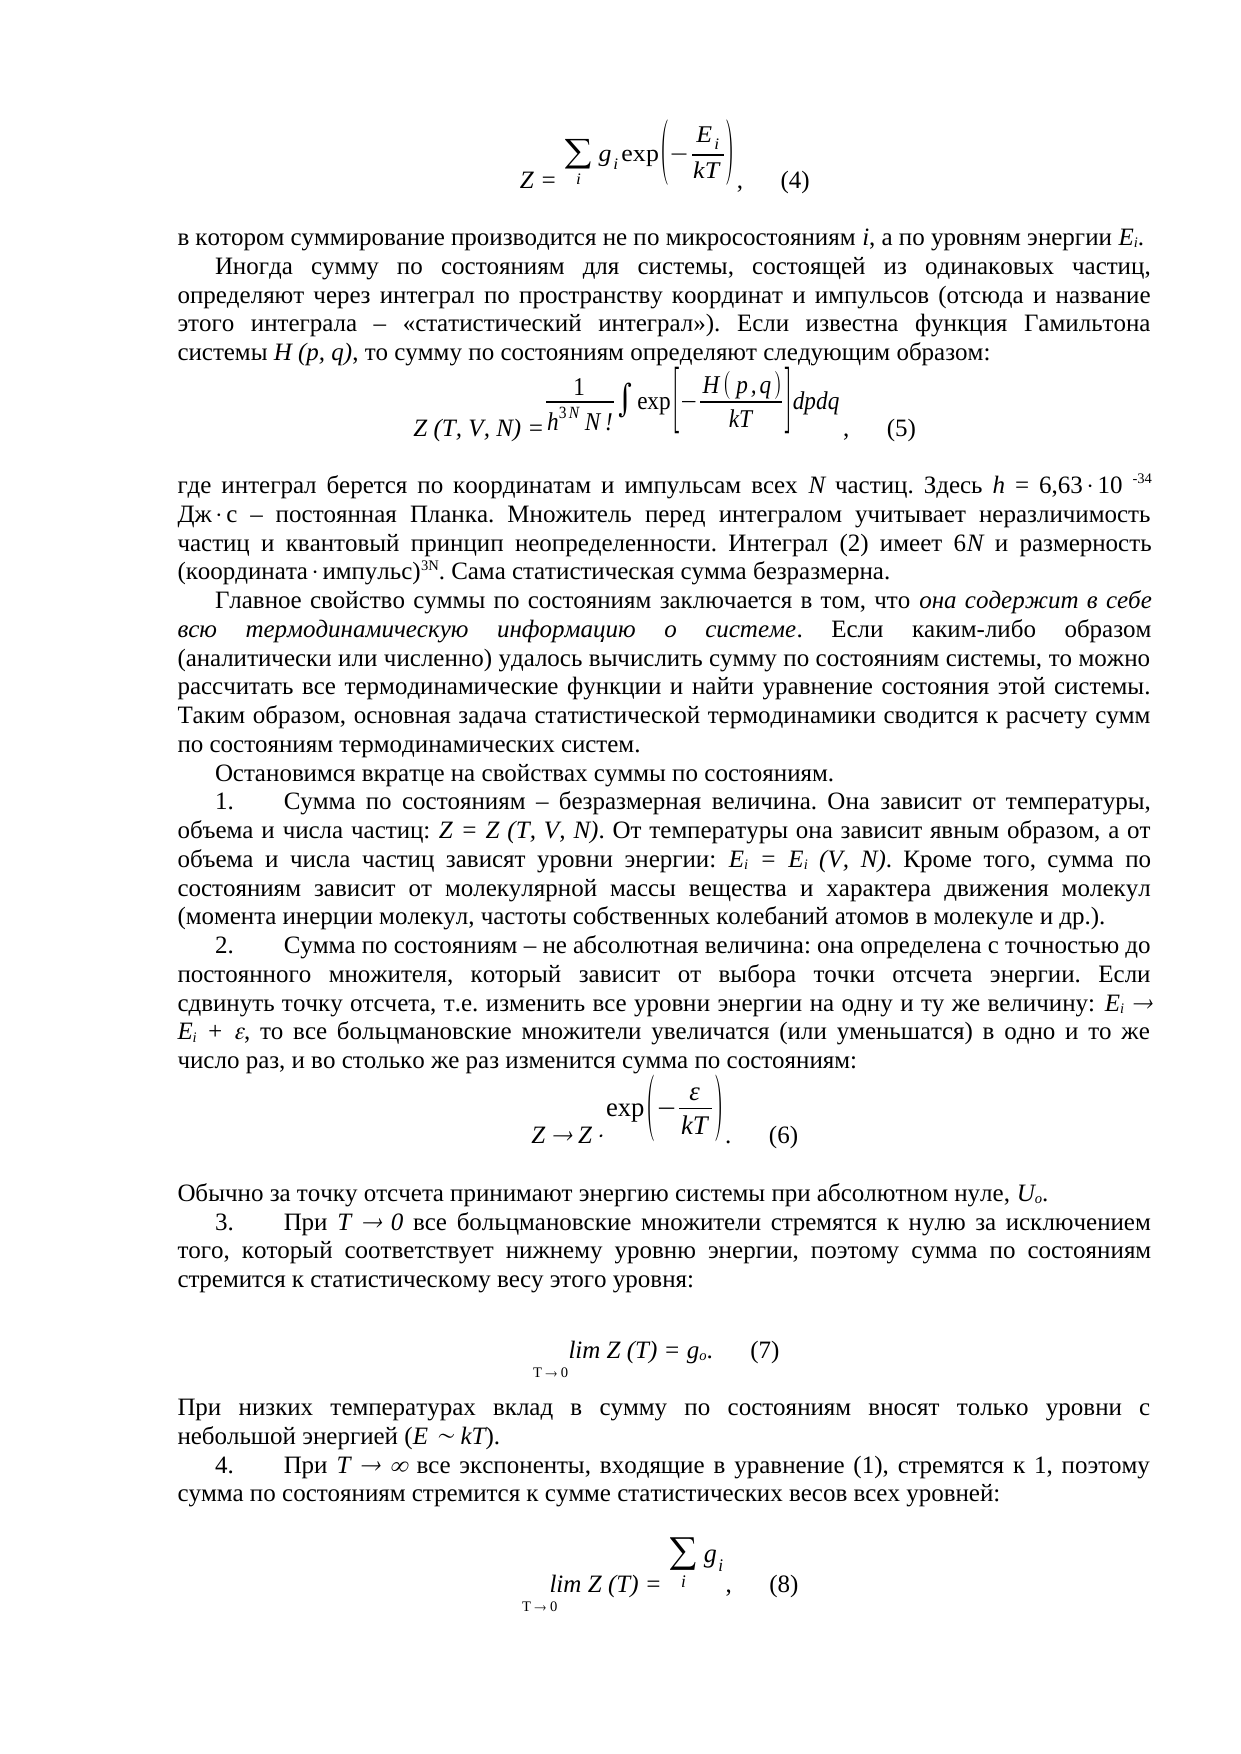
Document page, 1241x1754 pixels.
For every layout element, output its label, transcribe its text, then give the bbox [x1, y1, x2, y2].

text T 0 [177, 1363, 1152, 1392]
text Z = , (4) [177, 118, 1152, 193]
text где интеграл берется по координатам и импульсам всех N частиц. Здесь h = 6,6310 -34 Джс – постоянная Планка. Множитель перед интегралом учитывает неразличимость частиц и квантовый принцип неопределенности. Интеграл (2) имеет 6N и размерность (координатаимпульс)3N. Сама статистическая сумма безразмерна. [177, 470, 1152, 585]
text Остановимся вкратце на свойствах суммы по состояниям. [177, 758, 1152, 786]
text Иногда сумму по состояниям для системы, состоящей из одинаковых частиц, определяют через интеграл по пространству координат и импульсов (отсюда и название этого интеграла – «статистический интеграл»). Если известна функция Гамильтона системы H (p, q), то сумму по состояниям определяют следующим образом: [177, 251, 1152, 366]
list Сумма по состояниям – не абсолютная величина: она определена с точностью до постоянного множителя, который зависит от выбора точки отсчета энергии. Если сдвинуть точку отсчета, т.е. изменить все уровни энергии на одну и ту же величину: Ei Ei + , то все больцмановские множители увеличатся (или уменьшатся) в одно и то же число раз, и во столько же раз изменится сумма по состояниям: [177, 930, 1152, 1074]
text T 0 [177, 1598, 1152, 1626]
text lim Z (T) = , (8) [177, 1536, 1152, 1598]
text При низких температурах вклад в сумму по состояниям вносят только уровни с небольшой энергией (Е kT). [177, 1392, 1152, 1450]
text Главное свойство суммы по состояниям заключается в том, что она содержит в себе всю термодинамическую информацию о системе. Если каким-либо образом (аналитически или численно) удалось вычислить сумму по состояниям системы, то можно рассчитать все термодинамические функции и найти уравнение состояния этой системы. Таким образом, основная задача статистической термодинамики сводится к расчету сумм по состояниям термодинамических систем. [177, 585, 1152, 758]
text lim Z (T) = go. (7) [177, 1322, 1152, 1363]
text в котором суммирование производится не по микросостояниям i, а по уровням энергии Ei. [177, 222, 1152, 251]
text Обычно за точку отсчета принимают энергию системы при абсолютном нуле, Uo. [177, 1178, 1152, 1207]
text Z (T, V, N) =, (5) [177, 366, 1152, 441]
list При Т 0 все больцмановские множители стремятся к нулю за исключением того, который соответствует нижнему уровню энергии, поэтому сумма по состояниям стремится к статистическому весу этого уровня: [177, 1207, 1152, 1293]
text Z Z. (6) [177, 1074, 1152, 1149]
list При Т все экспоненты, входящие в уравнение (1), стремятся к 1, поэтому сумма по состояниям стремится к сумме статистических весов всех уровней: [177, 1450, 1152, 1507]
list Сумма по состояниям – безразмерная величина. Она зависит от температуры, объема и числа частиц: Z = Z (T, V, N). От температуры она зависит явным образом, а от объема и числа частиц зависят уровни энергии: Ei = Ei (V, N). Кроме того, сумма по состояниям зависит от молекулярной массы вещества и характера движения молекул (момента инерции молекул, частоты собственных колебаний атомов в молекуле и др.). [177, 786, 1152, 930]
